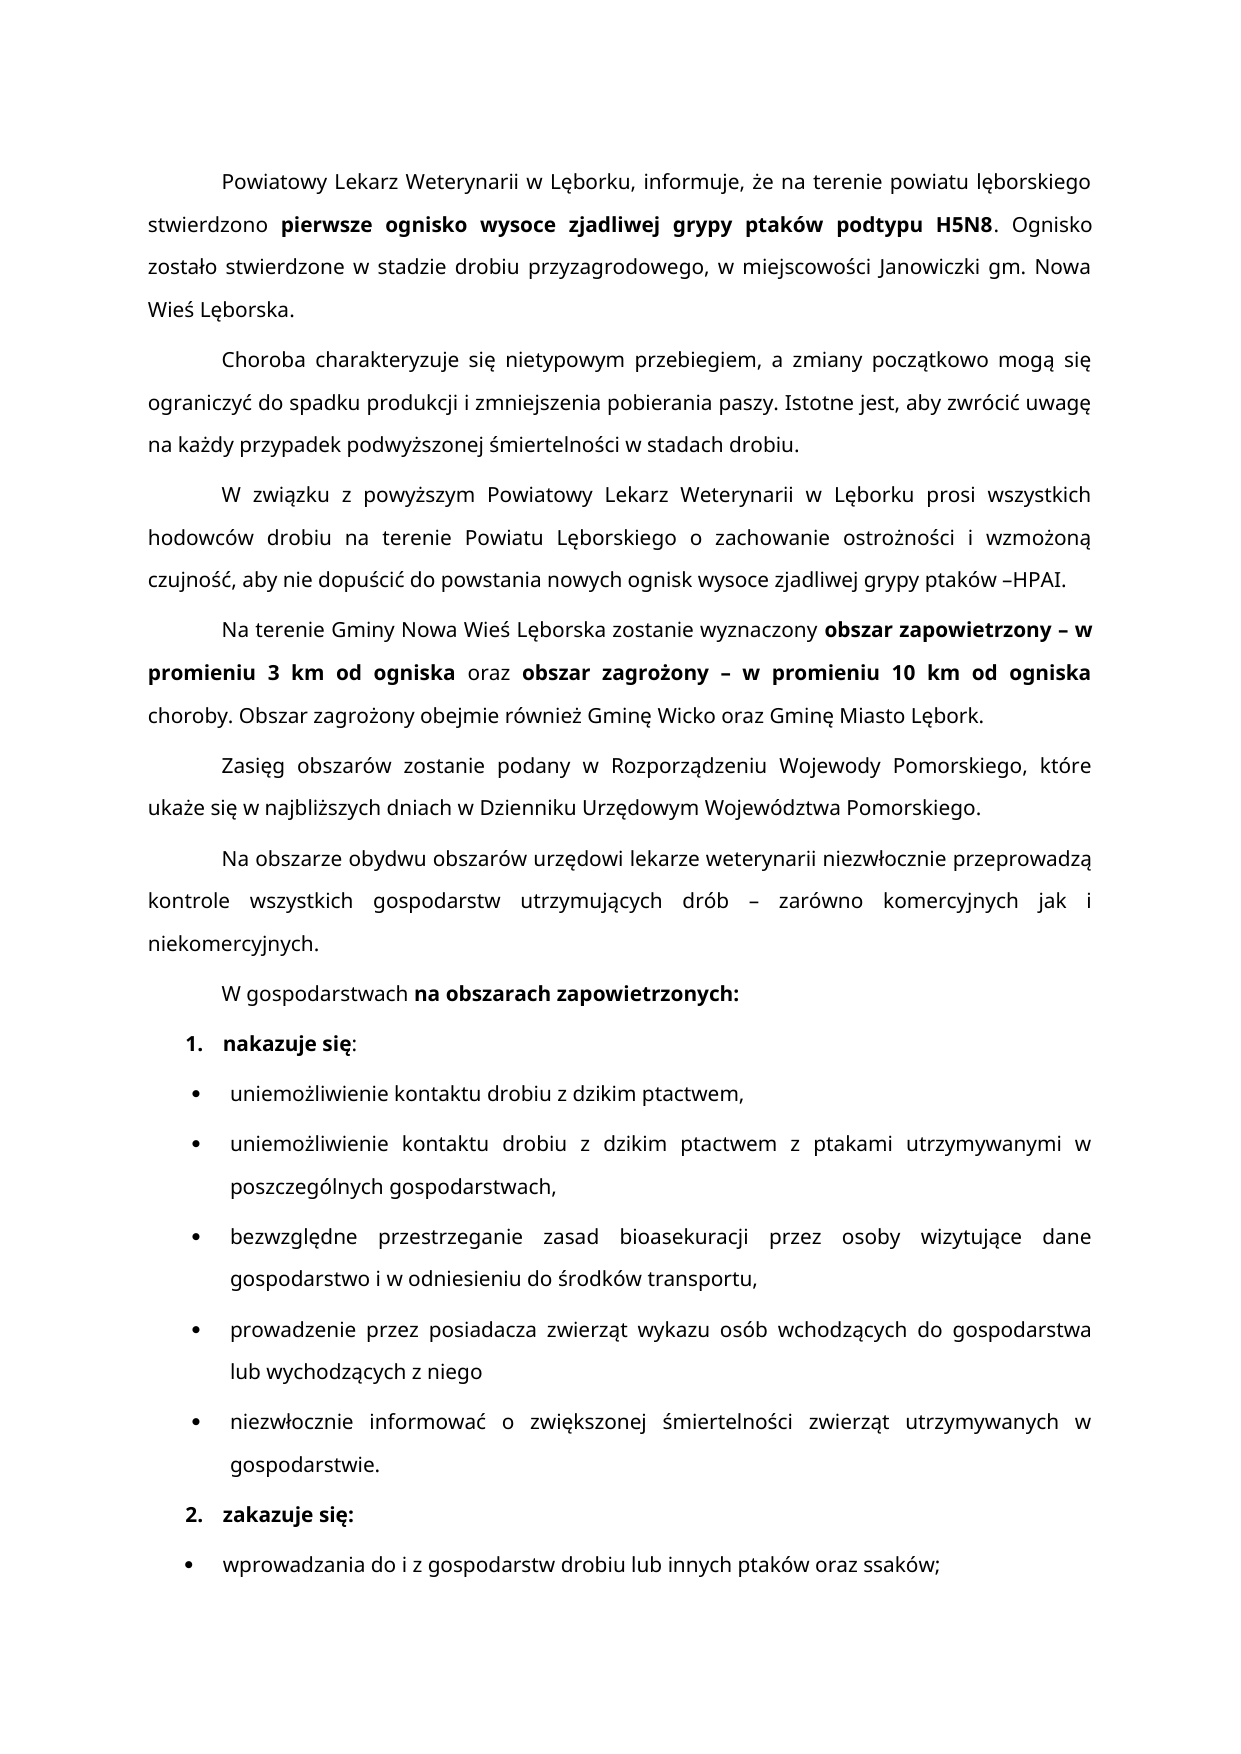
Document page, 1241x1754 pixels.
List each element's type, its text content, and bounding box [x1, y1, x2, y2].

text W gospodarstwach na obszarach zapowietrzonych: [148, 979, 1093, 1007]
list uniemożliwienie kontaktu drobiu z dzikim ptactwem z ptakami utrzymywanymi w poszczególnych gospodarstwach, [192, 1129, 1093, 1200]
list zakazuje się: [185, 1500, 1093, 1528]
list prowadzenie przez posiadacza zwierząt wykazu osób wchodzących do gospodarstwa lub wychodzących z niego [192, 1315, 1093, 1386]
text Na terenie Gminy Nowa Wieś Lęborska zostanie wyznaczony obszar zapowietrzony – w promieniu 3 km od ogniska oraz obszar zagrożony – w promieniu 10 km od ogniska choroby. Obszar zagrożony obejmie również Gminę Wicko oraz Gminę Miasto Lębork. [148, 616, 1093, 729]
list niezwłocznie informować o zwiększonej śmiertelności zwierząt utrzymywanych w gospodarstwie. [192, 1407, 1093, 1478]
list nakazuje się: [185, 1029, 1093, 1057]
list bezwzględne przestrzeganie zasad bioasekuracji przez osoby wizytujące dane gospodarstwo i w odniesieniu do środków transportu, [192, 1222, 1093, 1293]
text Choroba charakteryzuje się nietypowym przebiegiem, a zmiany początkowo mogą się ograniczyć do spadku produkcji i zmniejszenia pobierania paszy. Istotne jest, aby zwrócić uwagę na każdy przypadek podwyższonej śmiertelności w stadach drobiu. [148, 345, 1093, 459]
text Powiatowy Lekarz Weterynarii w Lęborku, informuje, że na terenie powiatu lęborskiego stwierdzono pierwsze ognisko wysoce zjadliwej grypy ptaków podtypu H5N8. Ognisko zostało stwierdzone w stadzie drobiu przyzagrodowego, w miejscowości Janowiczki gm. Nowa Wieś Lęborska. [148, 167, 1093, 323]
text W związku z powyższym Powiatowy Lekarz Weterynarii w Lęborku prosi wszystkich hodowców drobiu na terenie Powiatu Lęborskiego o zachowanie ostrożności i wzmożoną czujność, aby nie dopuścić do powstania nowych ognisk wysoce zjadliwej grypy ptaków –HPAI. [148, 480, 1093, 594]
text Na obszarze obydwu obszarów urzędowi lekarze weterynarii niezwłocznie przeprowadzą kontrole wszystkich gospodarstw utrzymujących drób – zarówno komercyjnych jak i niekomercyjnych. [148, 844, 1093, 957]
list uniemożliwienie kontaktu drobiu z dzikim ptactwem, [192, 1079, 1093, 1108]
text Zasięg obszarów zostanie podany w Rozporządzeniu Wojewody Pomorskiego, które ukaże się w najbliższych dniach w Dzienniku Urzędowym Województwa Pomorskiego. [148, 751, 1093, 822]
list wprowadzania do i z gospodarstw drobiu lub innych ptaków oraz ssaków; [185, 1550, 1093, 1579]
